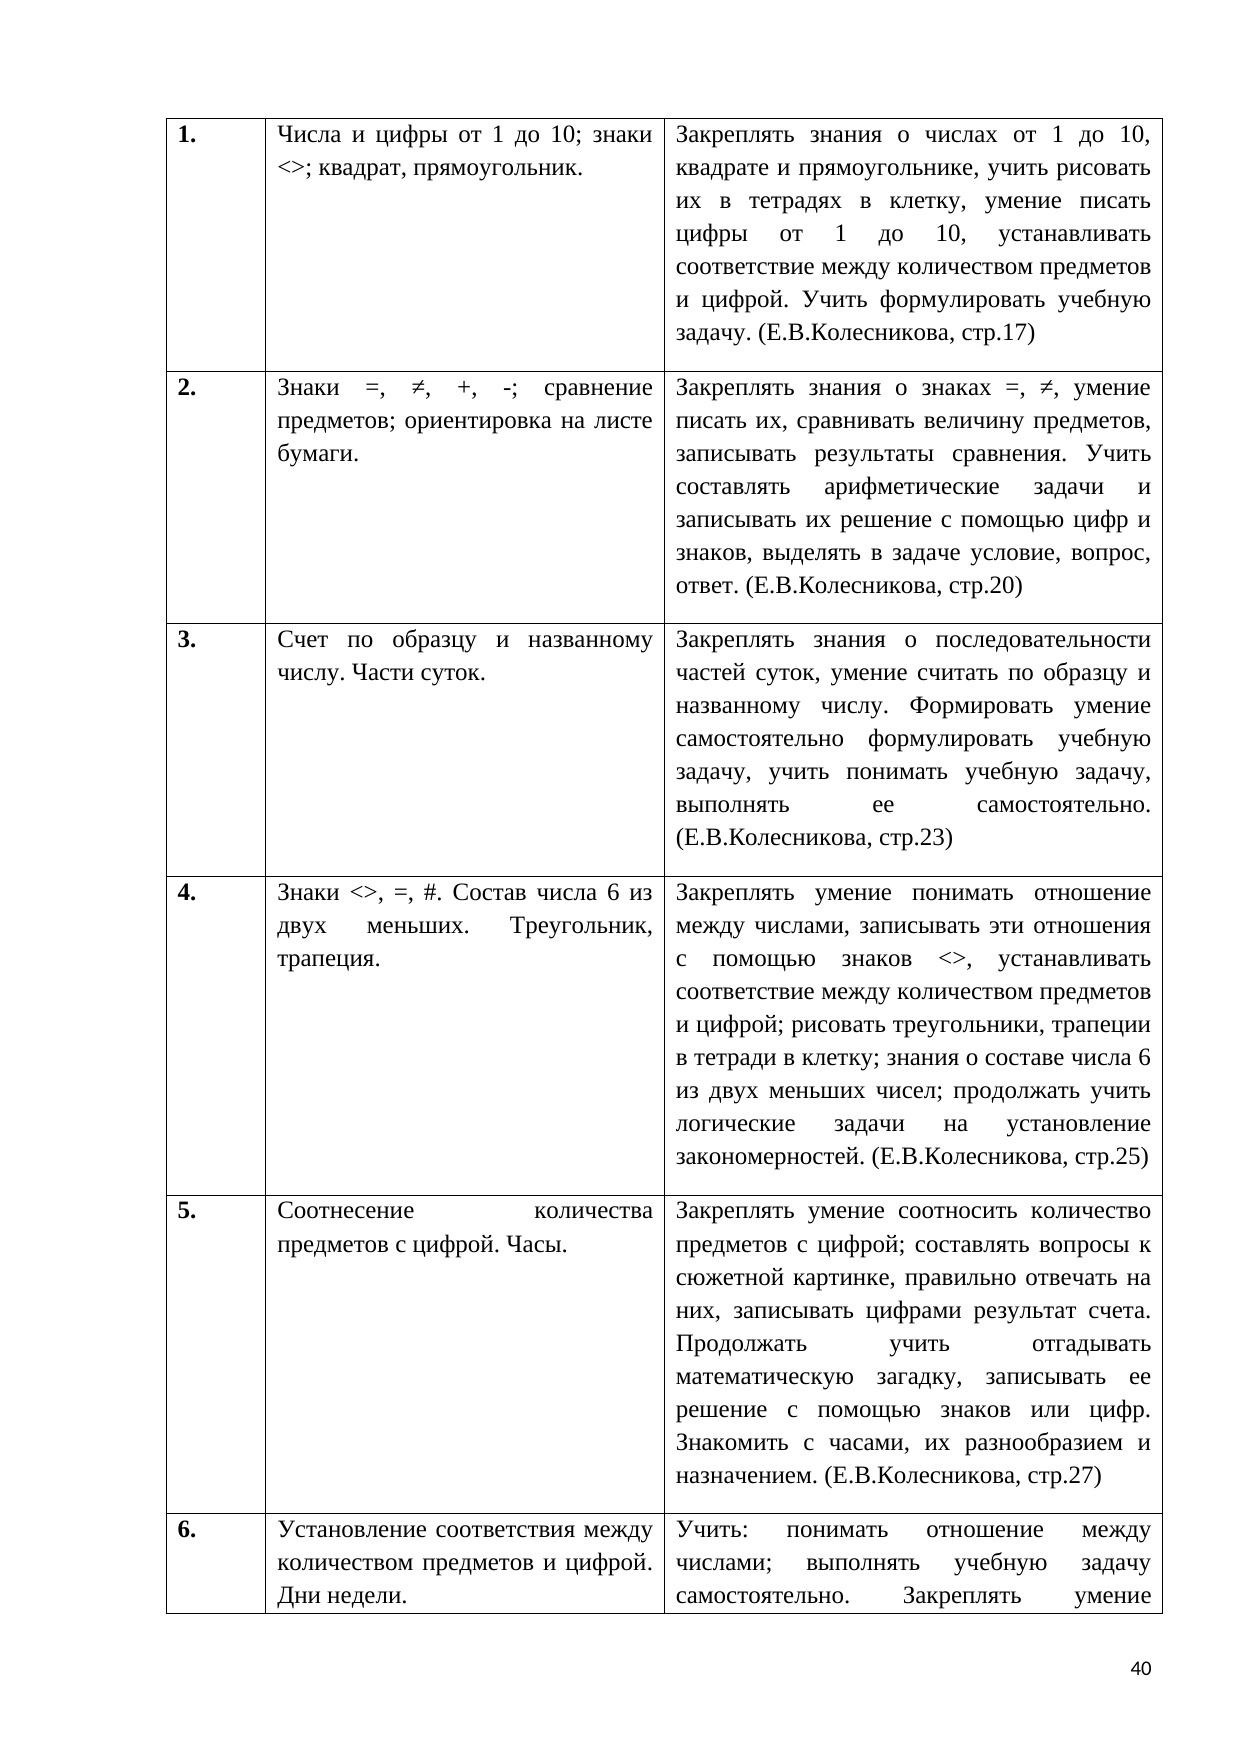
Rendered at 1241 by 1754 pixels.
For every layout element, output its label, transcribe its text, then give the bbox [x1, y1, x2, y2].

table_cell 3. [167, 624, 265, 876]
table_cell Закреплять знания о числах от 1 до 10, квадрате и прямоугольнике, учить рисовать их в тетрадях в клетку, умение писать цифры от 1 до 10, устанавливать соответствие между количеством предметов и цифрой. Учить формулировать учебную задачу. (Е.В.Колесникова, стр.17) [665, 119, 1162, 371]
table_cell Закреплять знания о знаках =, ≠, умение писать их, сравнивать величину предметов, записывать результаты сравнения. Учить составлять арифметические задачи и записывать их решение с помощью цифр и знаков, выделять в задаче условие, вопрос, ответ. (Е.В.Колесникова, стр.20) [665, 372, 1162, 623]
table_cell 1. [167, 119, 265, 371]
table_cell 4. [167, 877, 265, 1194]
table_cell Соотнесение количества предметов с цифрой. Часы. [266, 1196, 664, 1513]
table_cell Знаки <>, =, #. Состав числа 6 из двух меньших. Треугольник, трапеция. [266, 877, 664, 1194]
table_cell 2. [167, 372, 265, 623]
table_cell Числа и цифры от 1 до 10; знаки <>; квадрат, прямоугольник. [266, 119, 664, 371]
table_cell 5. [167, 1196, 265, 1513]
table_cell Закреплять умение понимать отношение между числами, записывать эти отношения с помощью знаков <>, устанавливать соответствие между количеством предметов и цифрой; рисовать треугольники, трапеции в тетради в клетку; знания о составе числа 6 из двух меньших чисел; продолжать учить логические задачи на установление закономерностей. (Е.В.Колесникова, стр.25) [665, 877, 1162, 1194]
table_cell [665, 1514, 1162, 1613]
table_cell Закреплять знания о последовательности частей суток, умение считать по образцу и названному числу. Формировать умение самостоятельно формулировать учебную задачу, учить понимать учебную задачу, выполнять ее самостоятельно. (Е.В.Колесникова, стр.23) [665, 624, 1162, 876]
table_cell Закреплять умение соотносить количество предметов с цифрой; составлять вопросы к сюжетной картинке, правильно отвечать на них, записывать цифрами результат счета. Продолжать учить отгадывать математическую загадку, записывать ее решение с помощью знаков или цифр. Знакомить с часами, их разнообразием и назначением. (Е.В.Колесникова, стр.27) [665, 1196, 1162, 1513]
table_cell Знаки =, ≠, +, -; сравнение предметов; ориентировка на листе бумаги. [266, 372, 664, 623]
table_cell Счет по образцу и названному числу. Части суток. [266, 624, 664, 876]
table_cell 6. [167, 1514, 265, 1613]
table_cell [266, 1514, 664, 1613]
